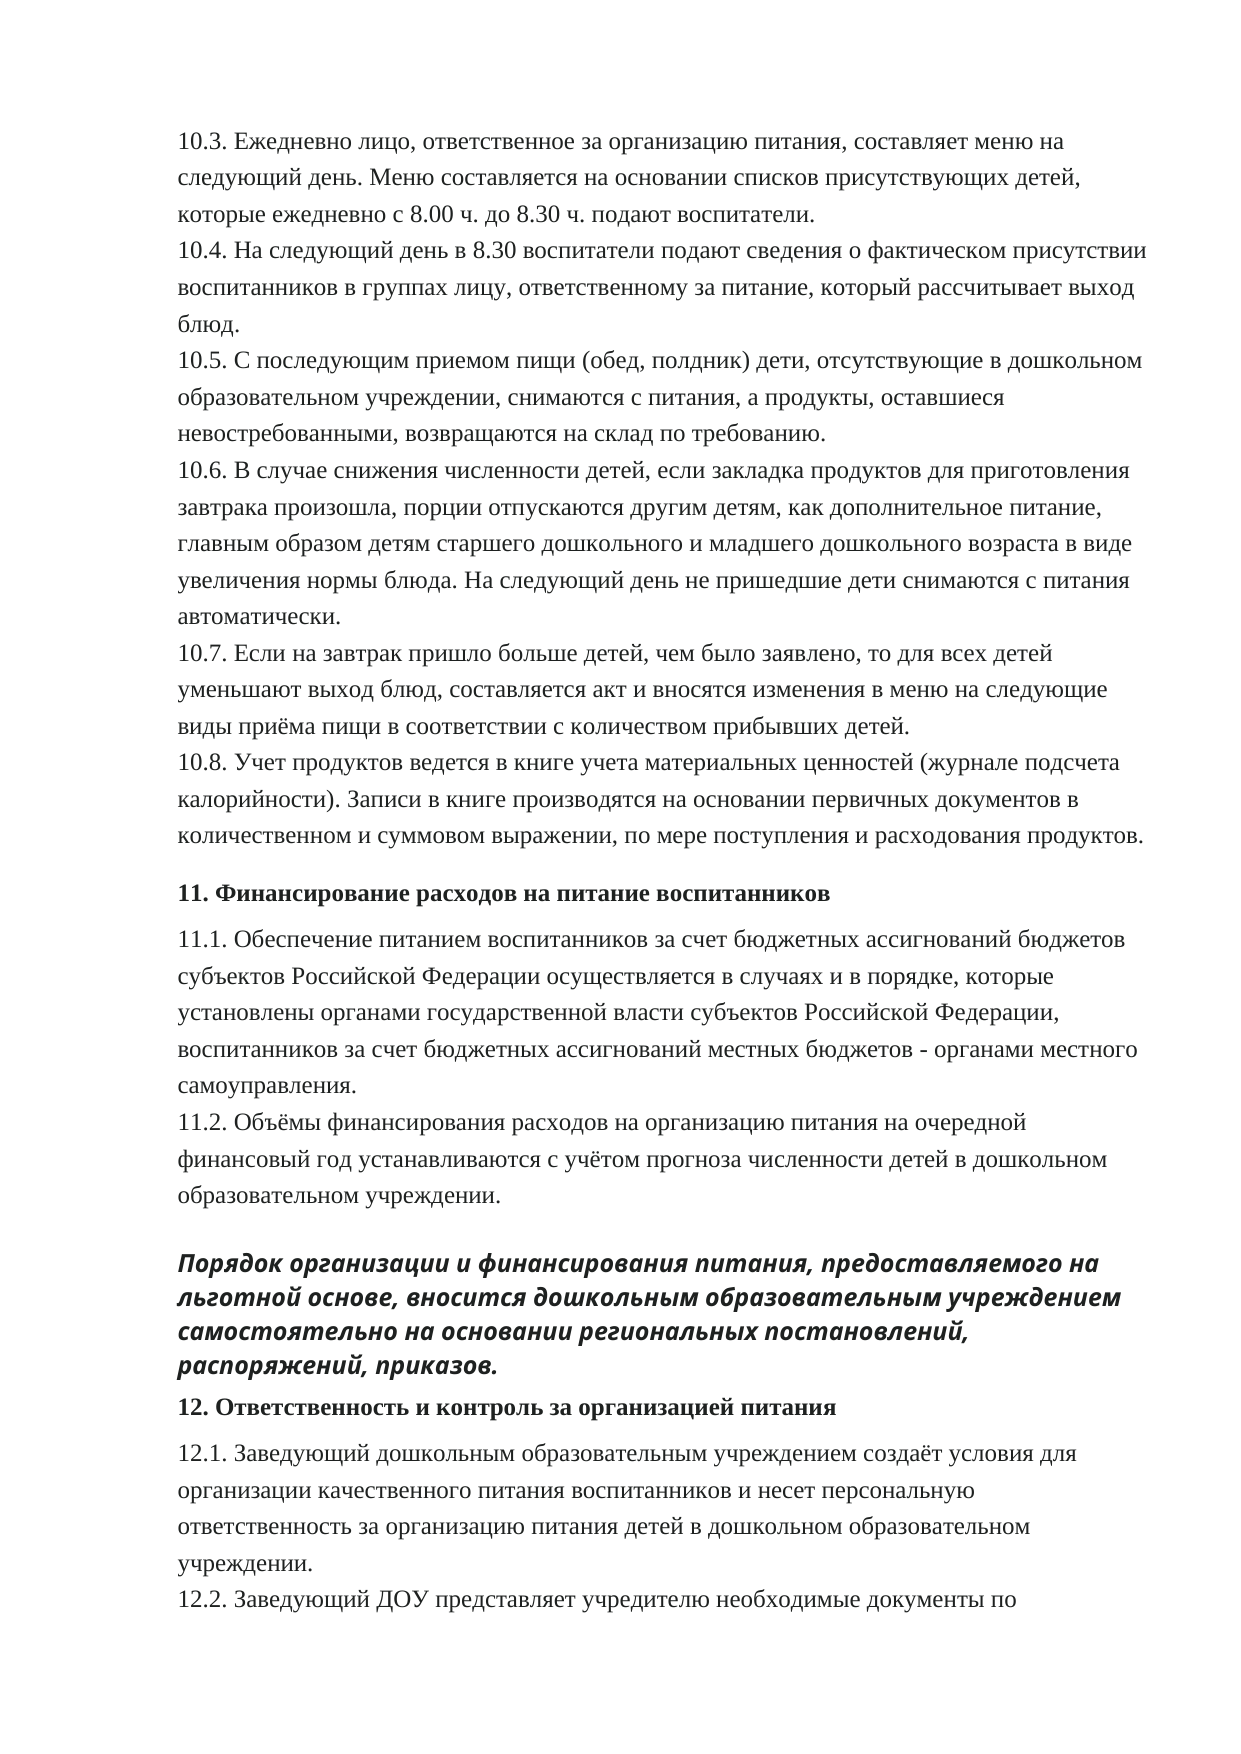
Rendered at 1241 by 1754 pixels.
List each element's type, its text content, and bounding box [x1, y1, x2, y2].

text 12. Ответственность и контроль за организацией питания [177, 1382, 1152, 1421]
text Порядок организации и финансирования питания, предоставляемого на льготной основе, вносится дошкольным образовательным учреждением самостоятельно на основании региональных постановлений, распоряжений, приказов. [177, 1246, 1152, 1382]
text 11. Финансирование расходов на питание воспитанников [177, 868, 1152, 907]
text 11.1. Обеспечение питанием воспитанников за счет бюджетных ассигнований бюджетов субъектов Российской Федерации осуществляется в случаях и в порядке, которые установлены органами государственной власти субъектов Российской Федерации, воспитанников за счет бюджетных ассигнований местных бюджетов - органами местного самоуправления. 11.2. Объёмы финансирования расходов на организацию питания на очередной финансовый год устанавливаются с учётом прогноза численности детей в дошкольном образовательном учреждении. [177, 917, 1152, 1246]
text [177, 118, 1152, 849]
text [177, 1430, 1152, 1613]
